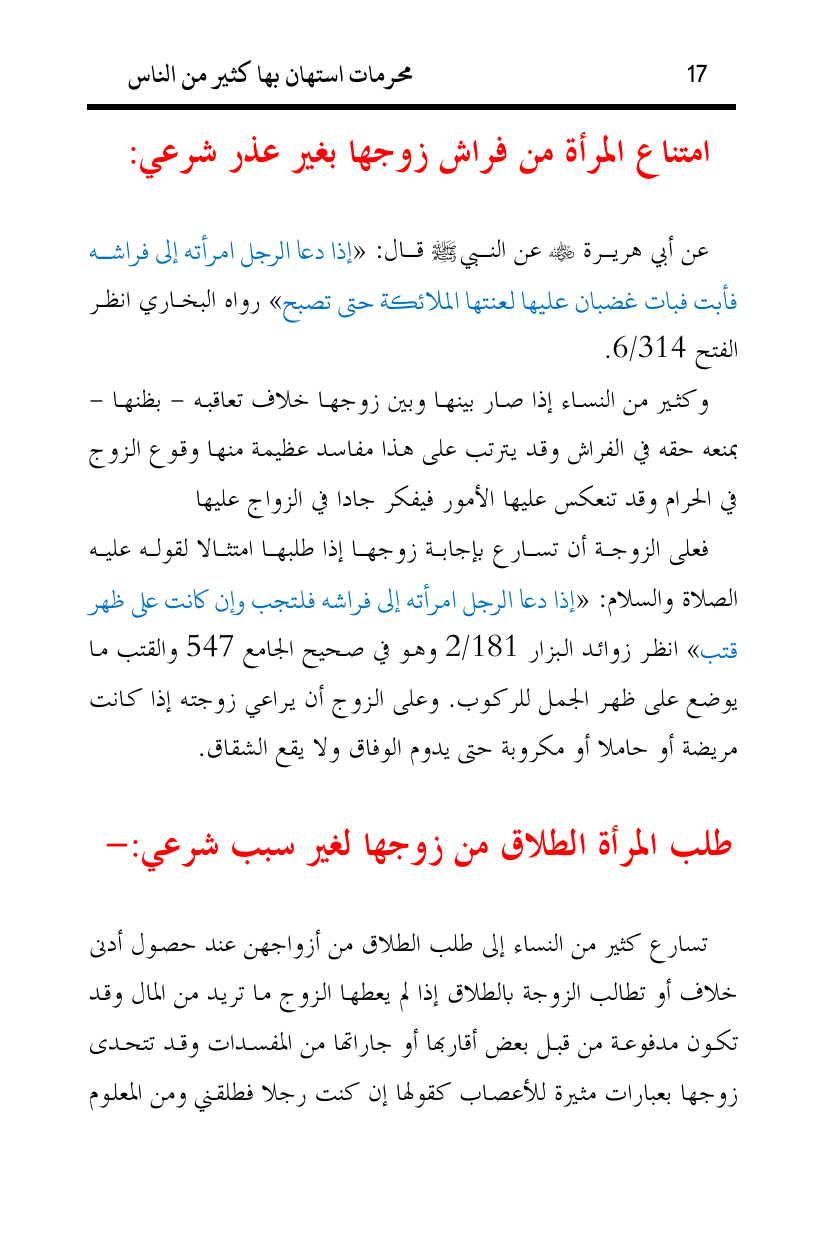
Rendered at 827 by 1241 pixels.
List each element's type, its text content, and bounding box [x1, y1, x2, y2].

text عن أبي هريرة س عن النبي ج قال: «إذا دعا الرجل امرأته إلى فراشه فأبت فبات غضبان عليها لعنتها الملائكة حتى تصبح» رواه البخاري انظر الفتح 6/314. [89, 226, 738, 376]
text امتناع المرأة من فراش زوجها بغير عذر شرعي: [89, 119, 738, 189]
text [89, 920, 738, 1119]
text طلب المرأة الطلاق من زوجها لغير سبب شرعي:- [89, 812, 738, 882]
text وكثير من النساء إذا صار بينها وبين زوجها خلاف تعاقبه - بظنها - بمنعه حقه في الفراش وقد يترتب على هذا مفاسد عظيمة منها وقوع الزوج في الحرام وقد تنعكس عليها الأمور فيفكر جادا في الزواج عليها [89, 376, 738, 525]
text فعلى الزوجة أن تسارع بإجابة زوجها إذا طلبها امتثالا لقوله عليه الصلاة والسلام: «إذا دعا الرجل امرأته إلى فراشه فلتجب وإن كانت على ظهر قتب» انظر زوائد البزار 2/181 وهو في صحيح الجامع 547 والقتب ما يوضع على ظهر الجمل للركوب. وعلى الزوج أن يراعي زوجته إذا كانت مريضة أو حاملا أو مكروبة حتى يدوم الوفاق ولا يقع الشقاق. [89, 526, 738, 774]
